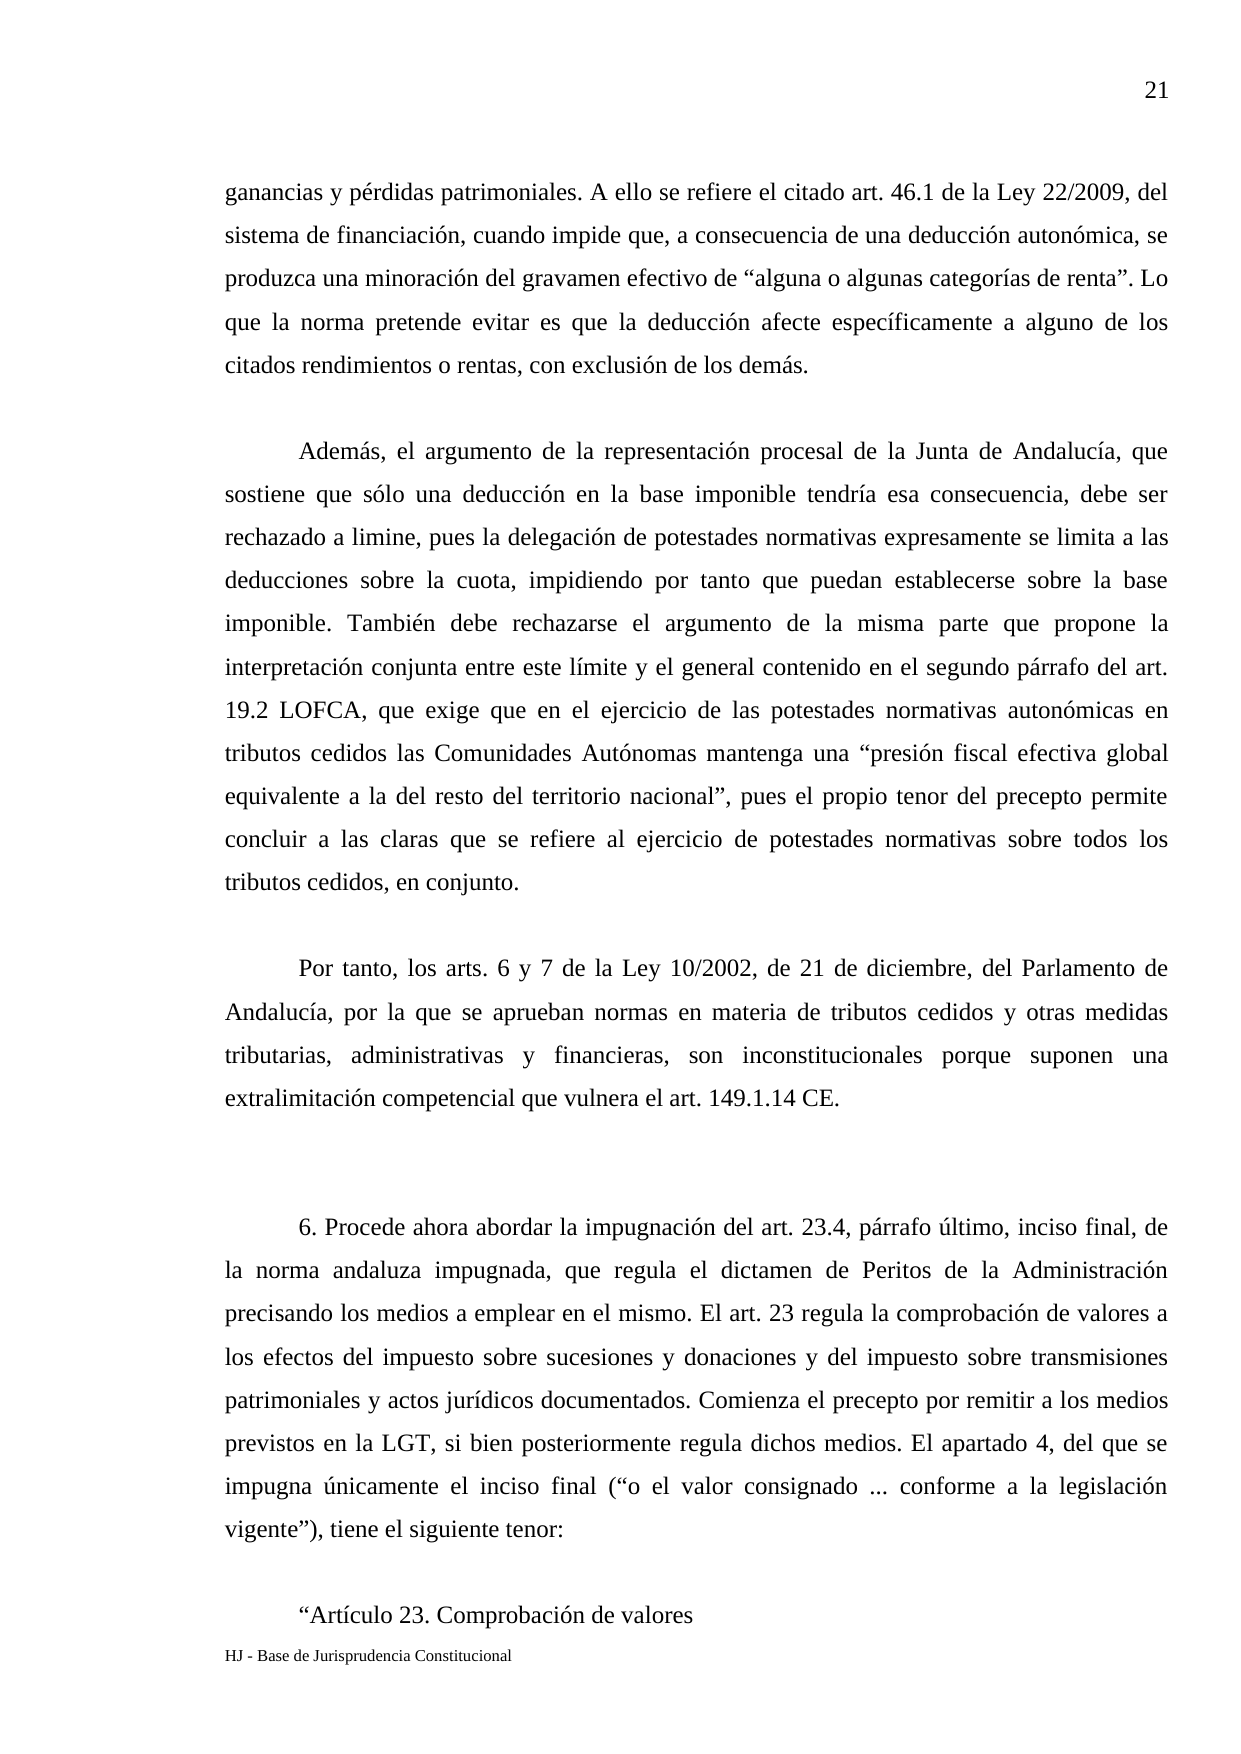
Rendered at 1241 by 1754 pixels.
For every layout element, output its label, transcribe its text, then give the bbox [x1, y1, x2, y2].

text “Artículo 23. Comprobación de valores [224, 1600, 1169, 1629]
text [224, 177, 1169, 378]
text Además, el argumento de la representación procesal de la Junta de Andalucía, que sostiene que sólo una deducción en la base imponible tendría esa consecuencia, debe ser rechazado a limine, pues la delegación de potestades normativas expresamente se limita a las deducciones sobre la cuota, impidiendo por tanto que puedan establecerse sobre la base imponible. También debe rechazarse el argumento de la misma parte que propone la interpretación conjunta entre este límite y el general contenido en el segundo párrafo del art. 19.2 LOFCA, que exige que en el ejercicio de las potestades normativas autonómicas en tributos cedidos las Comunidades Autónomas mantenga una “presión fiscal efectiva global equivalente a la del resto del territorio nacional”, pues el propio tenor del precepto permite concluir a las claras que se refiere al ejercicio de potestades normativas sobre todos los tributos cedidos, en conjunto. [224, 436, 1169, 896]
text 6. Procede ahora abordar la impugnación del art. 23.4, párrafo último, inciso final, de la norma andaluza impugnada, que regula el dictamen de Peritos de la Administración precisando los medios a emplear en el mismo. El art. 23 regula la comprobación de valores a los efectos del impuesto sobre sucesiones y donaciones y del impuesto sobre transmisiones patrimoniales y actos jurídicos documentados. Comienza el precepto por remitir a los medios previstos en la LGT, si bien posteriormente regula dichos medios. El apartado 4, del que se impugna únicamente el inciso final (“o el valor consignado ... conforme a la legislación vigente”), tiene el siguiente tenor: [224, 1212, 1169, 1543]
text Por tanto, los arts. 6 y 7 de la Ley 10/2002, de 21 de diciembre, del Parlamento de Andalucía, por la que se aprueban normas en materia de tributos cedidos y otras medidas tributarias, administrativas y financieras, son inconstitucionales porque suponen una extralimitación competencial que vulnera el art. 149.1.14 CE. [224, 953, 1169, 1112]
